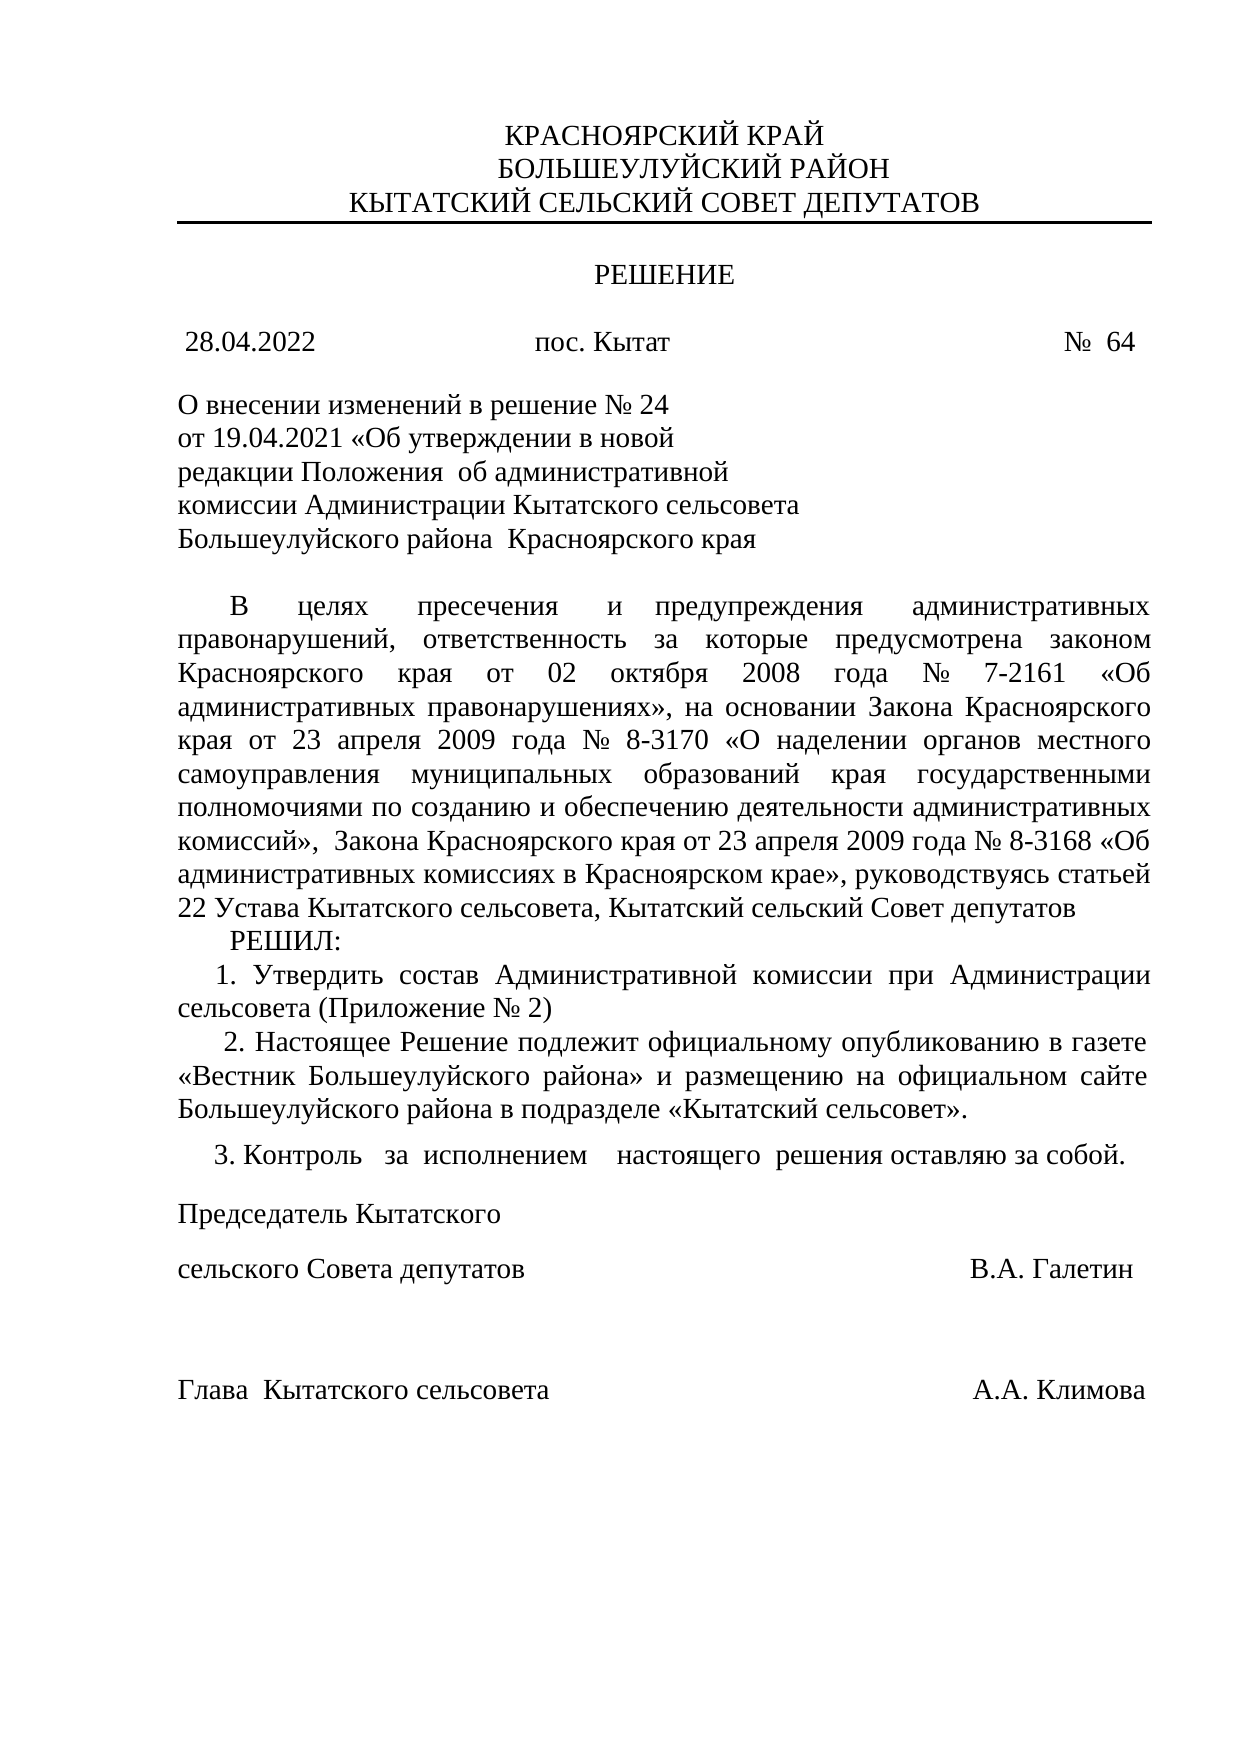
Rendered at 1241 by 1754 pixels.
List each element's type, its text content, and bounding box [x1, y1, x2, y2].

text 2. Настоящее Решение подлежит официальному опубликованию в газете «Вестник Большеулуйского района» и размещению на официальном сайте Большеулуйского района в подразделе «Кытатский сельсовет». [177, 1024, 1148, 1125]
text 28.04.2022 пос. Кытат № 64 [177, 324, 1152, 358]
text КРАСНОЯРСКИЙ КРАЙ [177, 118, 1152, 152]
list сельского Совета депутатов В.А. Галетин [177, 1251, 1152, 1284]
text О внесении изменений в решение № 24 [177, 387, 1152, 420]
text БОЛЬШЕУЛУЙСКИЙ РАЙОН [177, 152, 1152, 185]
text редакции Положения об административной [177, 454, 1152, 487]
list Председатель Кытатского [177, 1197, 1152, 1230]
text РЕШИЛ: [177, 923, 1152, 957]
list 3. Контроль за исполнением настоящего решения оставляю за собой. [177, 1137, 1152, 1171]
text КЫТАТСКИЙ СЕЛЬСКИЙ СОВЕТ ДЕПУТАТОВ [177, 185, 1152, 221]
text В целях пресечения и предупреждения административных правонарушений, ответственность за которые предусмотрена законом Красноярского края от 02 октября 2008 года № 7-2161 «Об административных правонарушениях», на основании Закона Красноярского края от 23 апреля 2009 года № 8-3170 «О наделении органов местного самоуправления муниципальных образований края государственными полномочиями по созданию и обеспечению деятельности административных комиссий», Закона Красноярского края от 23 апреля 2009 года № 8-3168 «Об административных комиссиях в Красноярском крае», руководствуясь статьей 22 Устава Кытатского сельсовета, Кытатский сельский Совет депутатов [177, 588, 1152, 923]
text от 19.04.2021 «Об утверждении в новой [177, 420, 1152, 454]
text Большеулуйского района Красноярского края [177, 521, 1152, 554]
text РЕШЕНИЕ [177, 257, 1152, 291]
text комиссии Администрации Кытатского сельсовета [177, 487, 1152, 521]
text Глава Кытатского сельсовета А.А. Климова [177, 1372, 1152, 1406]
text 1. Утвердить состав Административной комиссии при Администрации сельсовета (Приложение № 2) [177, 957, 1152, 1024]
